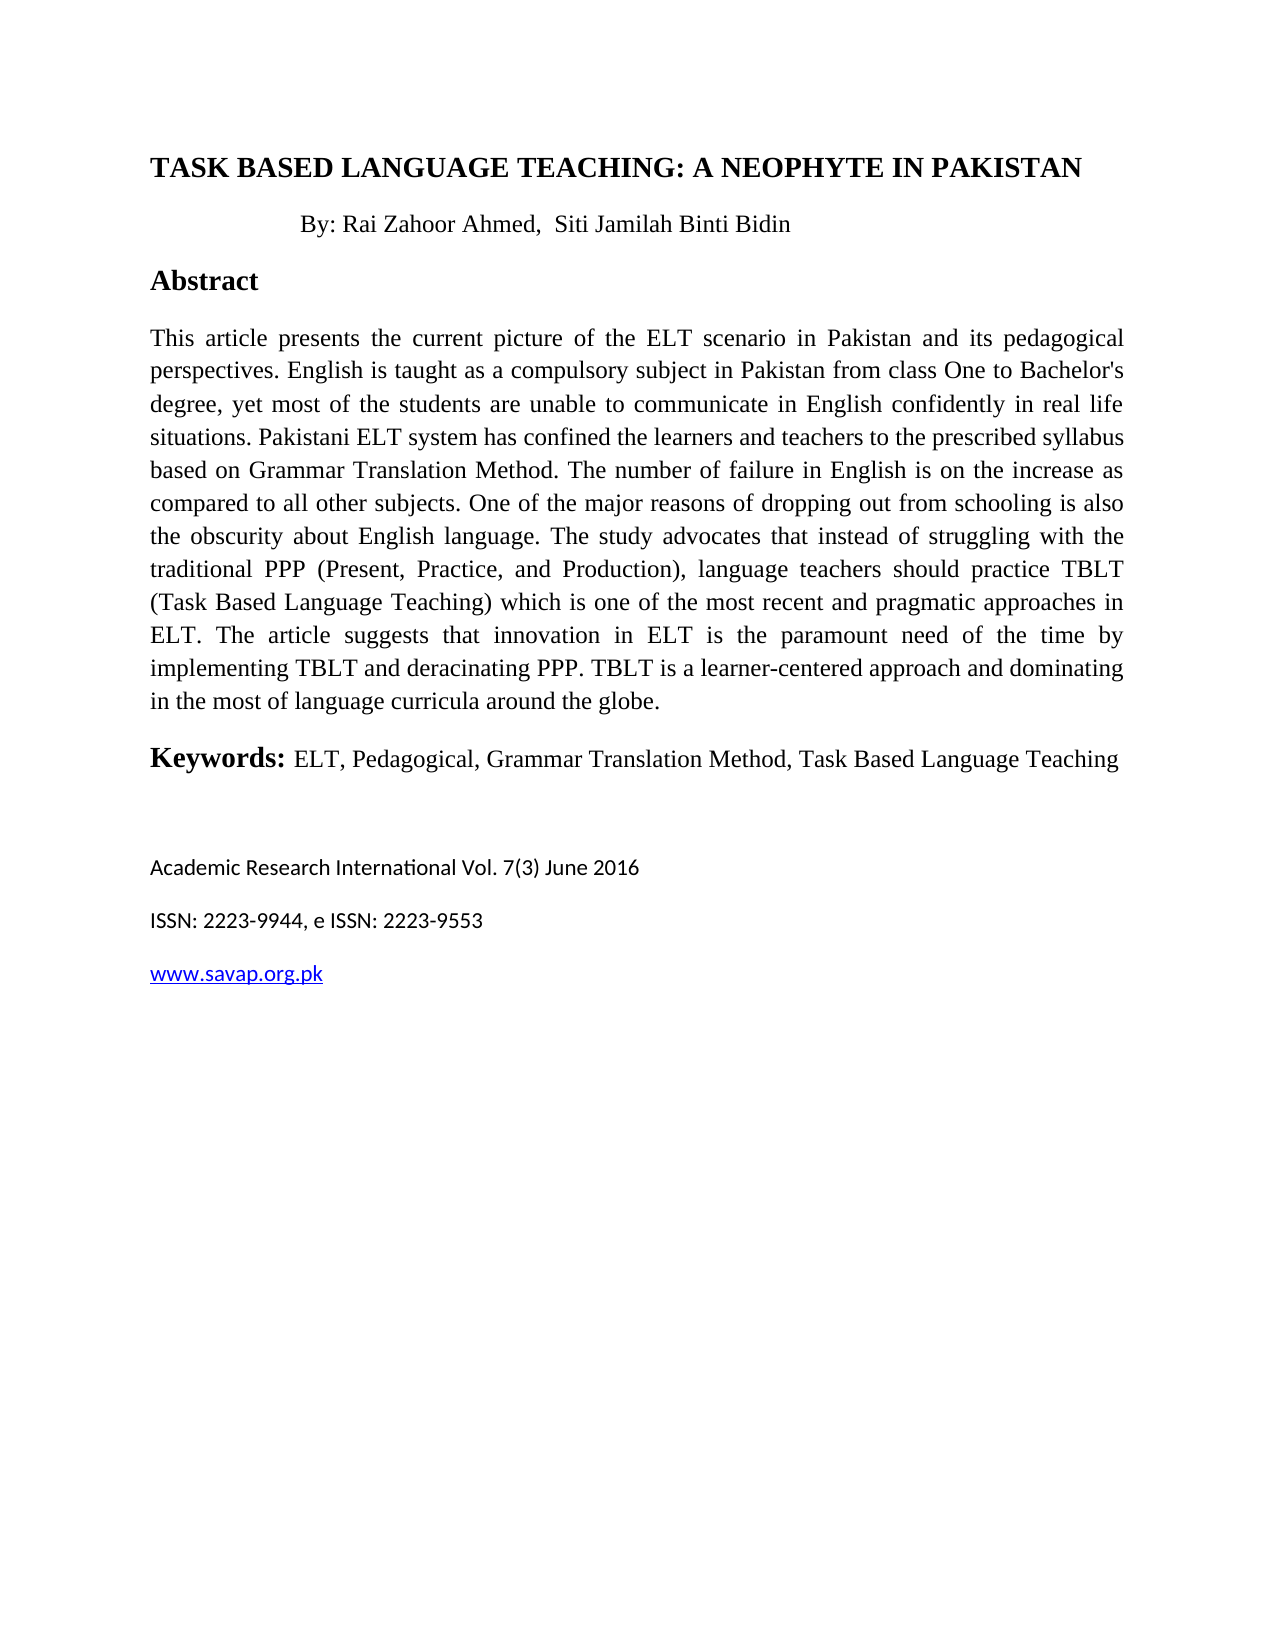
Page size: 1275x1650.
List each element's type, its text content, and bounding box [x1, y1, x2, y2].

text By: Rai Zahoor Ahmed, Siti Jamilah Binti Bidin [225, 209, 1125, 238]
text ISSN: 2223-9944, e ISSN: 2223-9553 [150, 906, 1125, 934]
text Keywords: ELT, Pedagogical, Grammar Translation Method, Task Based Language Teaching [150, 740, 1125, 773]
text Abstract [150, 263, 1125, 297]
text www.savap.org.pk [150, 959, 1125, 987]
text Academic Research International Vol. 7(3) June 2016 [150, 853, 1125, 881]
text This article presents the current picture of the ELT scenario in Pakistan and its pedagogical perspectives. English is taught as a compulsory subject in Pakistan from class One to Bachelor's degree, yet most of the students are unable to communicate in English confidently in real life situations. Pakistani ELT system has confined the learners and teachers to the prescribed syllabus based on Grammar Translation Method. The number of failure in English is on the increase as compared to all other subjects. One of the major reasons of dropping out from schooling is also the obscurity about English language. The study advocates that instead of struggling with the traditional PPP (Present, Practice, and Production), language teachers should practice TBLT (Task Based Language Teaching) which is one of the most recent and pragmatic approaches in ELT. The article suggests that innovation in ELT is the paramount need of the time by implementing TBLT and deracinating PPP. TBLT is a learner-centered approach and dominating in the most of language curricula around the globe. [150, 323, 1125, 714]
text TASK BASED LANGUAGE TEACHING: A NEOPHYTE IN PAKISTAN [150, 150, 1125, 183]
